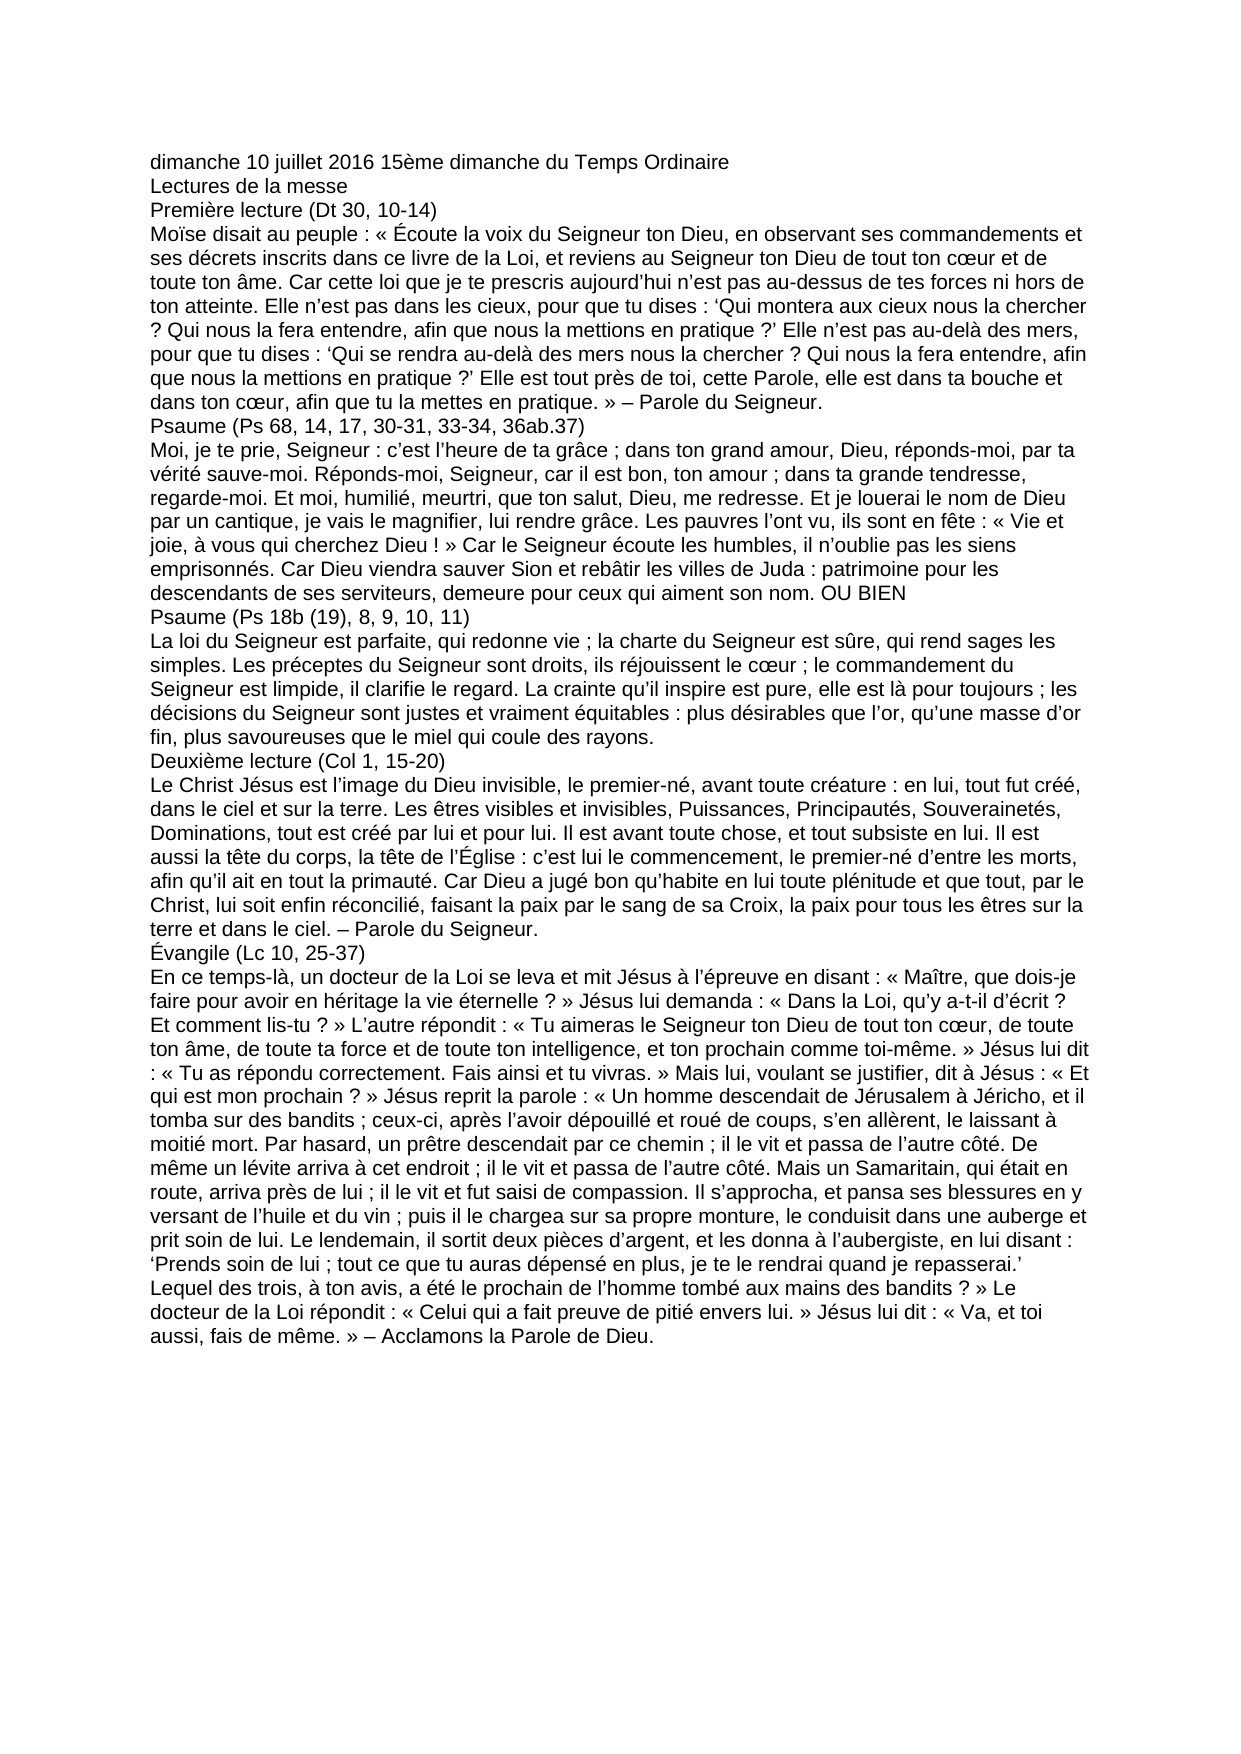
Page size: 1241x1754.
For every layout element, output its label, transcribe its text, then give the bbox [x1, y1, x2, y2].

text La loi du Seigneur est parfaite, qui redonne vie ; la charte du Seigneur est sûre, qui rend sages les simples. Les préceptes du Seigneur sont droits, ils réjouissent le cœur ; le commandement du Seigneur est limpide, il clarifie le regard. La crainte qu’il inspire est pure, elle est là pour toujours ; les décisions du Seigneur sont justes et vraiment équitables : plus désirables que l’or, qu’une masse d’or fin, plus savoureuses que le miel qui coule des rayons. [150, 629, 1090, 749]
text En ce temps-là, un docteur de la Loi se leva et mit Jésus à l’épreuve en disant : « Maître, que dois-je faire pour avoir en héritage la vie éternelle ? » Jésus lui demanda : « Dans la Loi, qu’y a-t-il d’écrit ? Et comment lis-tu ? » L’autre répondit : « Tu aimeras le Seigneur ton Dieu de tout ton cœur, de toute ton âme, de toute ta force et de toute ton intelligence, et ton prochain comme toi-même. » Jésus lui dit : « Tu as répondu correctement. Fais ainsi et tu vivras. » Mais lui, voulant se justifier, dit à Jésus : « Et qui est mon prochain ? » Jésus reprit la parole : « Un homme descendait de Jérusalem à Jéricho, et il tomba sur des bandits ; ceux-ci, après l’avoir dépouillé et roué de coups, s’en allèrent, le laissant à moitié mort. Par hasard, un prêtre descendait par ce chemin ; il le vit et passa de l’autre côté. De même un lévite arriva à cet endroit ; il le vit et passa de l’autre côté. Mais un Samaritain, qui était en route, arriva près de lui ; il le vit et fut saisi de compassion. Il s’approcha, et pansa ses blessures en y versant de l’huile et du vin ; puis il le chargea sur sa propre monture, le conduisit dans une auberge et prit soin de lui. Le lendemain, il sortit deux pièces d’argent, et les donna à l’aubergiste, en lui disant : ‘Prends soin de lui ; tout ce que tu auras dépensé en plus, je te le rendrai quand je repasserai.’ Lequel des trois, à ton avis, a été le prochain de l’homme tombé aux mains des bandits ? » Le docteur de la Loi répondit : « Celui qui a fait preuve de pitié envers lui. » Jésus lui dit : « Va, et toi aussi, fais de même. » – Acclamons la Parole de Dieu. [150, 964, 1090, 1348]
text Le Christ Jésus est l’image du Dieu invisible, le premier-né, avant toute créature : en lui, tout fut créé, dans le ciel et sur la terre. Les êtres visibles et invisibles, Puissances, Principautés, Souverainetés, Dominations, tout est créé par lui et pour lui. Il est avant toute chose, et tout subsiste en lui. Il est aussi la tête du corps, la tête de l’Église : c’est lui le commencement, le premier-né d’entre les morts, afin qu’il ait en tout la primauté. Car Dieu a jugé bon qu’habite en lui toute plénitude et que tout, par le Christ, lui soit enfin réconcilié, faisant la paix par le sang de sa Croix, la paix pour tous les êtres sur la terre et dans le ciel. – Parole du Seigneur. [150, 773, 1090, 941]
text Moïse disait au peuple : « Écoute la voix du Seigneur ton Dieu, en observant ses commandements et ses décrets inscrits dans ce livre de la Loi, et reviens au Seigneur ton Dieu de tout ton cœur et de toute ton âme. Car cette loi que je te prescris aujourd’hui n’est pas au-dessus de tes forces ni hors de ton atteinte. Elle n’est pas dans les cieux, pour que tu dises : ‘Qui montera aux cieux nous la chercher ? Qui nous la fera entendre, afin que nous la mettions en pratique ?’ Elle n’est pas au-delà des mers, pour que tu dises : ‘Qui se rendra au-delà des mers nous la chercher ? Qui nous la fera entendre, afin que nous la mettions en pratique ?’ Elle est tout près de toi, cette Parole, elle est dans ta bouche et dans ton cœur, afin que tu la mettes en pratique. » – Parole du Seigneur. [150, 222, 1090, 413]
text Moi, je te prie, Seigneur : c’est l’heure de ta grâce ; dans ton grand amour, Dieu, réponds-moi, par ta vérité sauve-moi. Réponds-moi, Seigneur, car il est bon, ton amour ; dans ta grande tendresse, regarde-moi. Et moi, humilié, meurtri, que ton salut, Dieu, me redresse. Et je louerai le nom de Dieu par un cantique, je vais le magnifier, lui rendre grâce. Les pauvres l’ont vu, ils sont en fête : « Vie et joie, à vous qui cherchez Dieu ! » Car le Seigneur écoute les humbles, il n’oublie pas les siens emprisonnés. Car Dieu viendra sauver Sion et rebâtir les villes de Juda : patrimoine pour les descendants de ses serviteurs, demeure pour ceux qui aiment son nom. OU BIEN [150, 437, 1090, 605]
